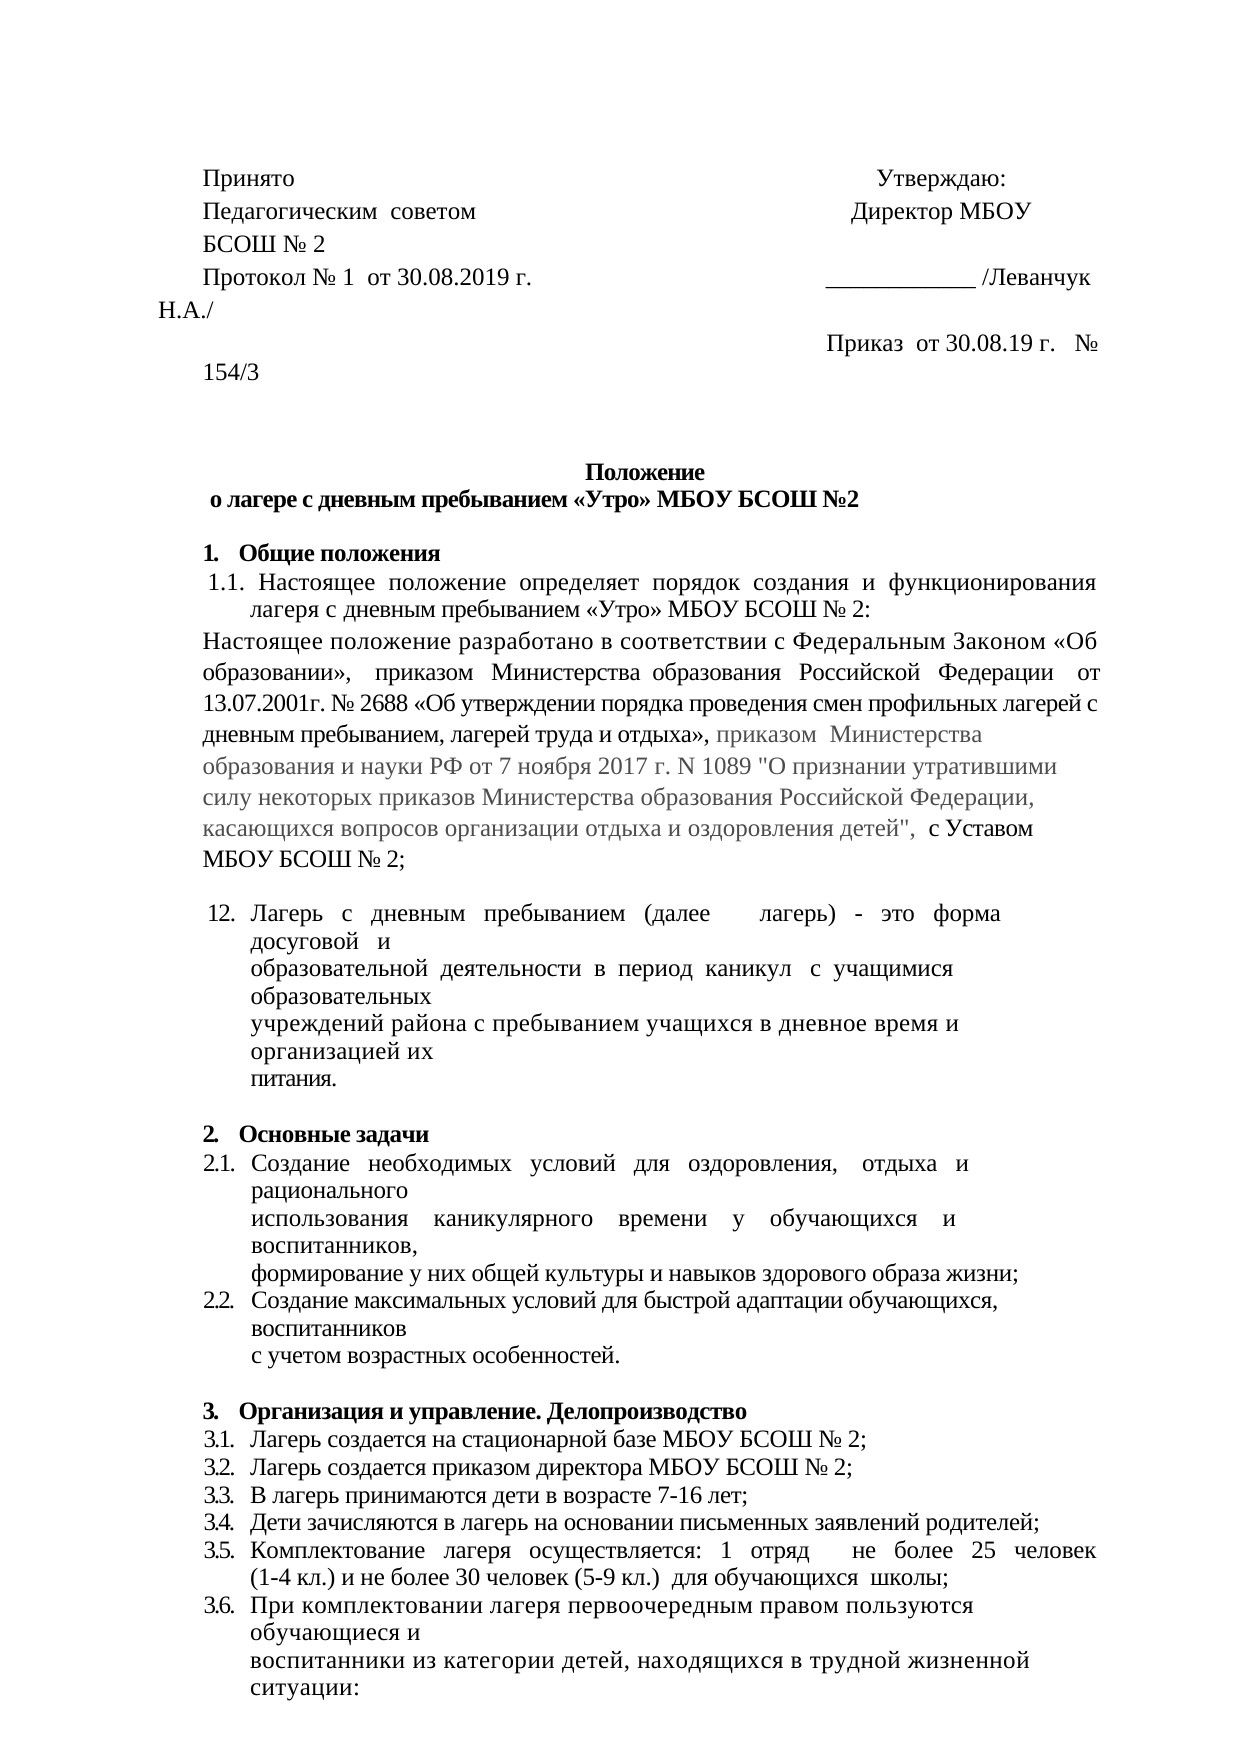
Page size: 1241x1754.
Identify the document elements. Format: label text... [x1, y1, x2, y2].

text Положение [202, 458, 1089, 486]
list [203, 1591, 1107, 1701]
list Лагерь с дневным пребыванием (далее лагерь) - это форма досуговой и образовательной деятельности в период каникул с учащимися образовательных учреждений района с пребыванием учащихся в дневное время и организацией их питания. [207, 900, 1107, 1092]
text Педагогическим советом Директор МБОУ БСОШ № 2 [202, 196, 1063, 258]
list Создание необходимых условий для оздоровления, отдыха и рационального использования каникулярного времени у обучающихся и воспитанников, формирование у них общей культуры и навыков здорового образа жизни; [203, 1149, 1107, 1286]
list Создание максимальных условий для быстрой адаптации обучающихся, воспитанников с учетом возрастных особенностей. [203, 1286, 1107, 1369]
text Протокол № 1 от 30.08.2019 г. ____________ /Леванчук Н.А./ [158, 262, 1107, 324]
subtitle Настоящее положение разработано в соответствии с Федеральным Законом «Об образовании», приказом Министерства образования Российской Федерации от 13.07.2001г. № 2688 «Об утверждении порядка проведения смен профильных лагерей с дневным пребыванием, лагерей труда и отдыха», приказом Министерства образования и науки РФ от 7 ноября 2017 г. N 1089 "О признании утратившими силу некоторых приказов Министерства образования Российской Федерации, касающихся вопросов организации отдыха и оздоровления детей", с Уставом МБОУ БСОШ № 2; [202, 623, 1107, 873]
text 3. Организация и управление. Делопроизводство [202, 1397, 1107, 1425]
list Лагерь создается на стационарной базе МБОУ БСОШ № 2; [203, 1426, 1107, 1453]
text Приказ от 30.08.19 г. № 154/3 [202, 328, 1107, 386]
text 1. Общие положения [202, 540, 1107, 567]
list В лагерь принимаются дети в возрасте 7-16 лет; [203, 1481, 1107, 1508]
list Лагерь создается приказом директора МБОУ БСОШ № 2; [203, 1453, 1107, 1481]
text 1.1. Настоящее положение определяет порядок создания и функционирования лагеря с дневным пребыванием «Утро» МБОУ БСОШ № 2: [207, 568, 1098, 623]
text о лагере с дневным пребыванием «Утро» МБОУ БСОШ №2 [202, 486, 867, 513]
list Дети зачисляются в лагерь на основании письменных заявлений родителей; [203, 1508, 1107, 1536]
text Принято Утверждаю: [202, 163, 1107, 192]
text 2. Основные задачи [202, 1120, 1107, 1148]
list Комплектование лагеря осуществляется: 1 отряд не более 25 человек (1-4 кл.) и не более 30 человек (5-9 кл.) для обучающихся школы; [203, 1536, 1107, 1591]
